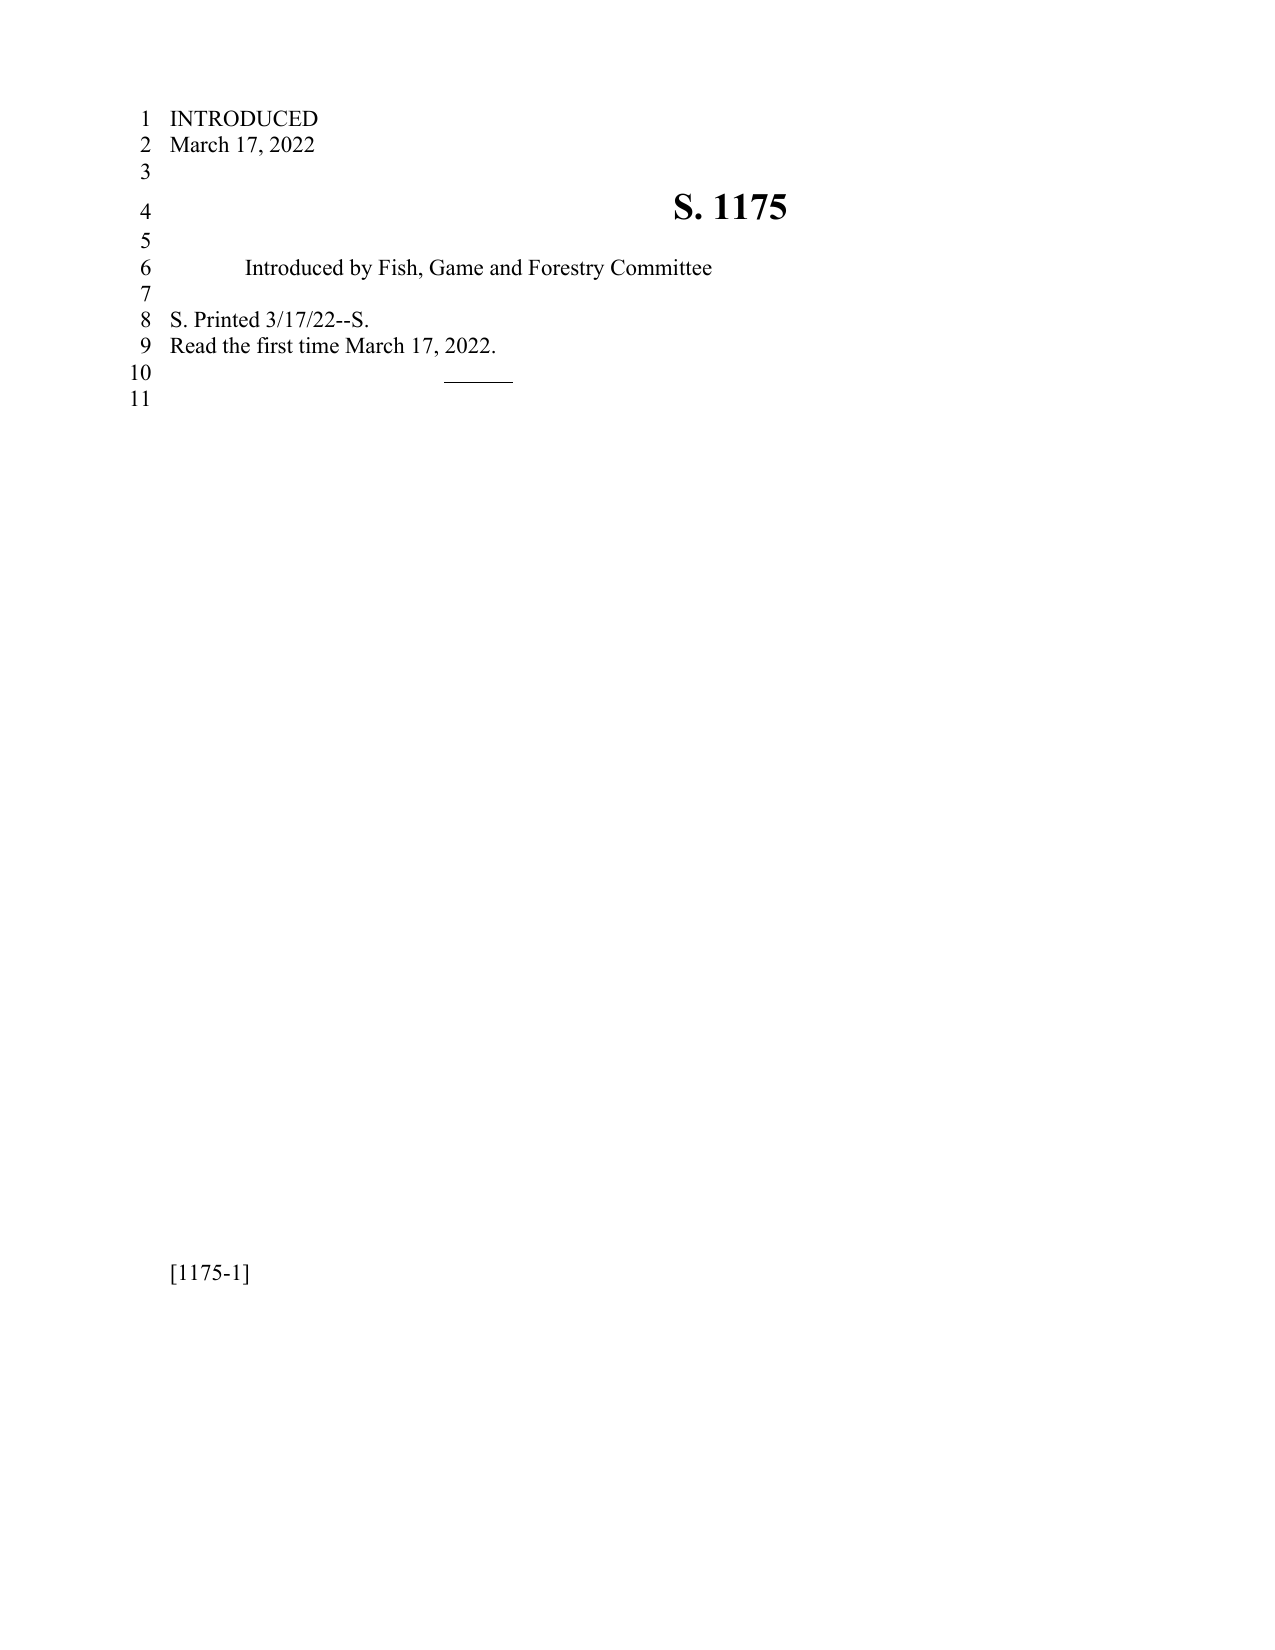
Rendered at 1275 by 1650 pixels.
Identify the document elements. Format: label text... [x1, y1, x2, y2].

text S. 1175 [169, 184, 787, 227]
text Read the first time March 17, 2022. [169, 333, 787, 359]
text S. Printed 3/17/22--S. [169, 306, 787, 333]
text March 17, 2022 [169, 131, 787, 158]
text Introduced by Fish, Game and Forestry Committee [169, 253, 787, 280]
text INTRODUCED [169, 105, 787, 131]
